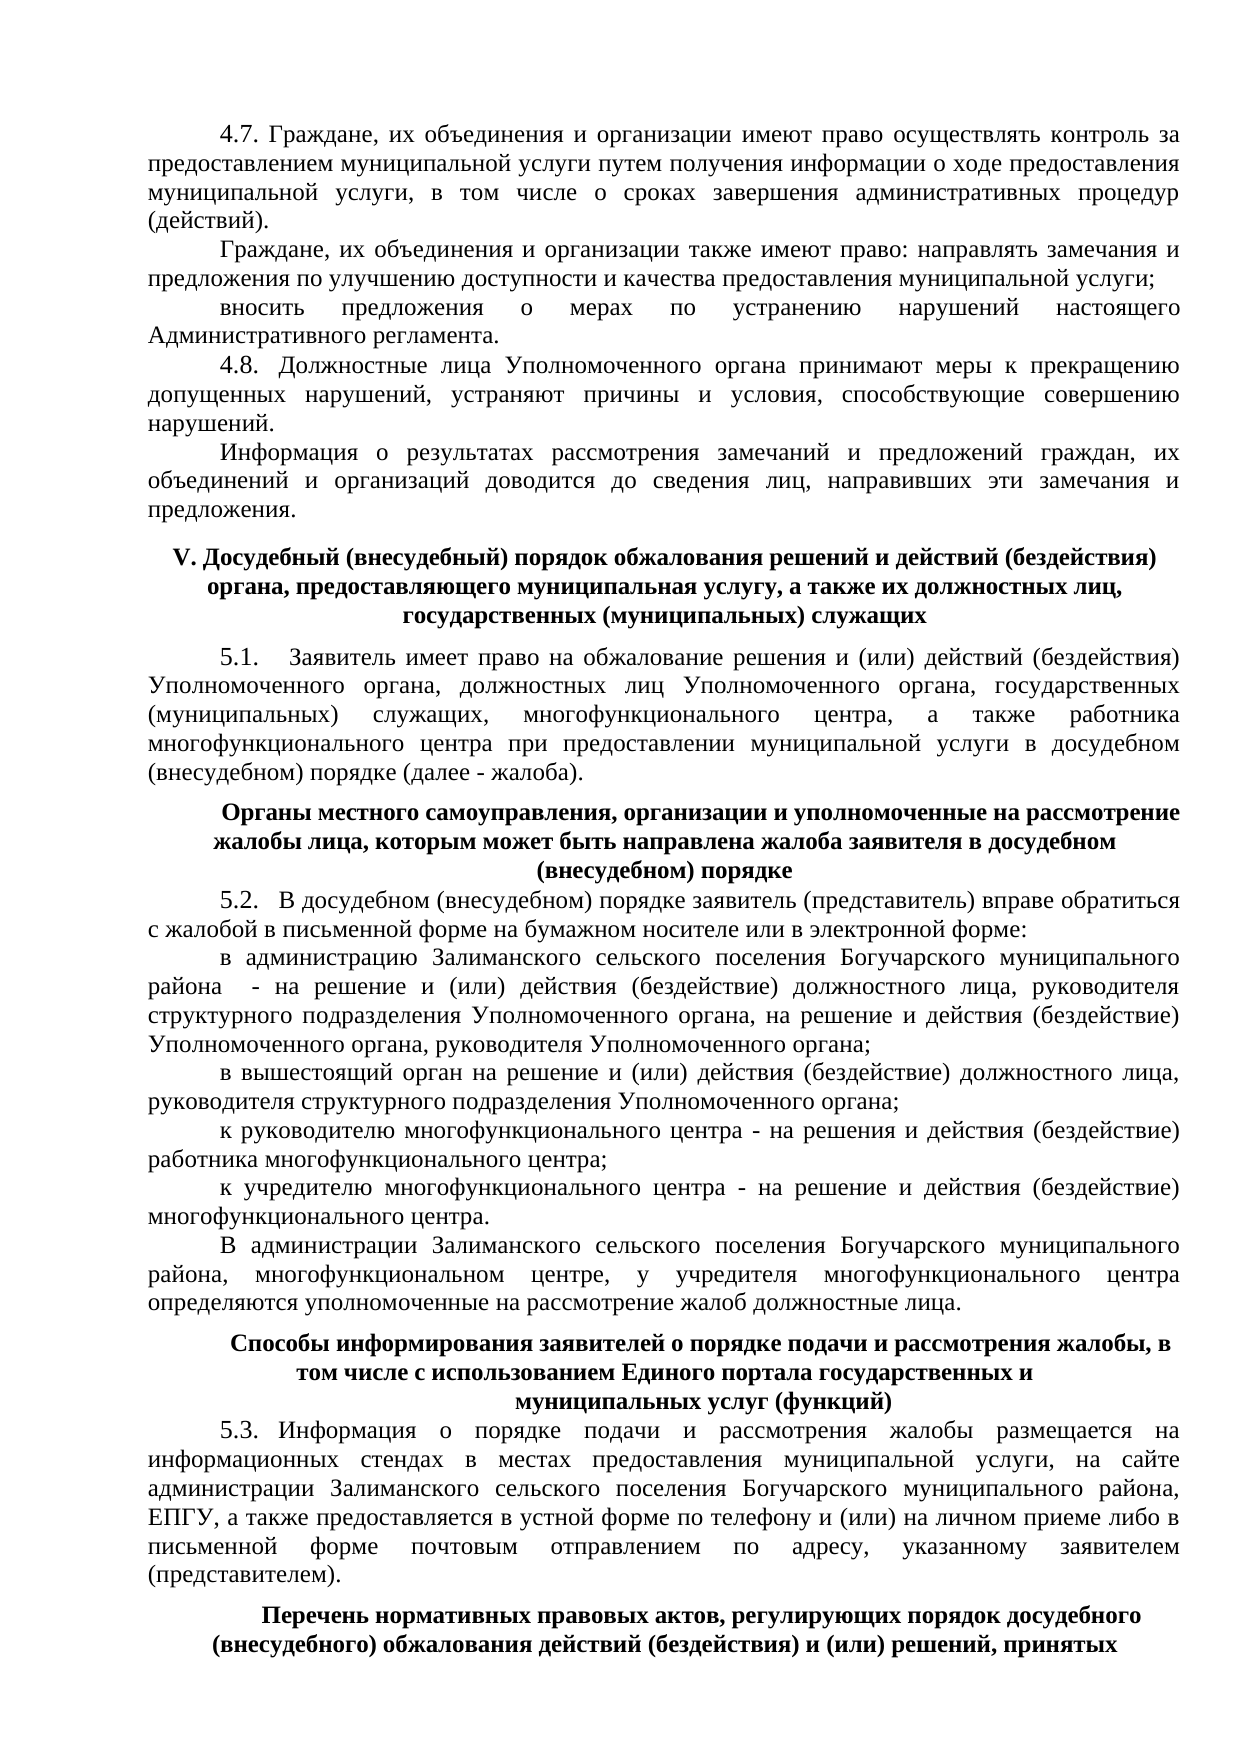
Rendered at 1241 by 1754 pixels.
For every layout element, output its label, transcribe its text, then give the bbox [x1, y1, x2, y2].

text в администрацию Залиманского сельского поселения Богучарского муниципального района - на решение и (или) действия (бездействие) должностного лица, руководителя структурного подразделения Уполномоченного органа, на решение и действия (бездействие) Уполномоченного органа, руководителя Уполномоченного органа; [148, 942, 1181, 1057]
text В администрации Залиманского сельского поселения Богучарского муниципального района, многофункциональном центре, у учредителя многофункционального центра определяются уполномоченные на рассмотрение жалоб должностные лица. [148, 1230, 1181, 1316]
list Заявитель имеет право на обжалование решения и (или) действий (бездействия) Уполномоченного органа, должностных лиц Уполномоченного органа, государственных (муниципальных) служащих, многофункционального центра, а также работника многофункционального центра при предоставлении муниципальной услуги в досудебном (внесудебном) порядке (далее - жалоба). [148, 641, 1181, 786]
text к руководителю многофункционального центра - на решения и действия (бездействие) работника многофункционального центра; [148, 1115, 1181, 1172]
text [148, 1600, 1181, 1658]
text Способы информирования заявителей о порядке подачи и рассмотрения жалобы, в том числе с использованием Единого портала государственных и [148, 1328, 1181, 1386]
list Информация о порядке подачи и рассмотрения жалобы размещается на информационных стендах в местах предоставления муниципальной услуги, на сайте администрации Залиманского сельского поселения Богучарского муниципального района, ЕПГУ, а также предоставляется в устной форме по телефону и (или) на личном приеме либо в письменной форме почтовым отправлением по адресу, указанному заявителем (представителем). [148, 1414, 1181, 1588]
text в вышестоящий орган на решение и (или) действия (бездействие) должностного лица, руководителя структурного подразделения Уполномоченного органа; [148, 1057, 1181, 1115]
text вносить предложения о мерах по устранению нарушений настоящего Административного регламента. [148, 292, 1181, 349]
list Должностные лица Уполномоченного органа принимают меры к прекращению допущенных нарушений, устраняют причины и условия, способствующие совершению нарушений. [148, 349, 1181, 437]
text к учредителю многофункционального центра - на решение и действия (бездействие) многофункционального центра. [148, 1172, 1181, 1230]
list В досудебном (внесудебном) порядке заявитель (представитель) вправе обратиться с жалобой в письменной форме на бумажном носителе или в электронной форме: [148, 884, 1181, 942]
text Граждане, их объединения и организации также имеют право: направлять замечания и предложения по улучшению доступности и качества предоставления муниципальной услуги; [148, 234, 1181, 292]
text Органы местного самоуправления, организации и уполномоченные на рассмотрение жалобы лица, которым может быть направлена жалоба заявителя в досудебном (внесудебном) порядке [148, 797, 1181, 884]
list Граждане, их объединения и организации имеют право осуществлять контроль за предоставлением муниципальной услуги путем получения информации о ходе предоставления муниципальной услуги, в том числе о сроках завершения административных процедур (действий). [148, 118, 1181, 234]
text V. Досудебный (внесудебный) порядок обжалования решений и действий (бездействия) органа, предоставляющего муниципальная услугу, а также их должностных лиц, государственных (муниципальных) служащих [148, 542, 1181, 628]
text муниципальных услуг (функций) [148, 1386, 1181, 1414]
text Информация о результатах рассмотрения замечаний и предложений граждан, их объединений и организаций доводится до сведения лиц, направивших эти замечания и предложения. [148, 437, 1181, 523]
